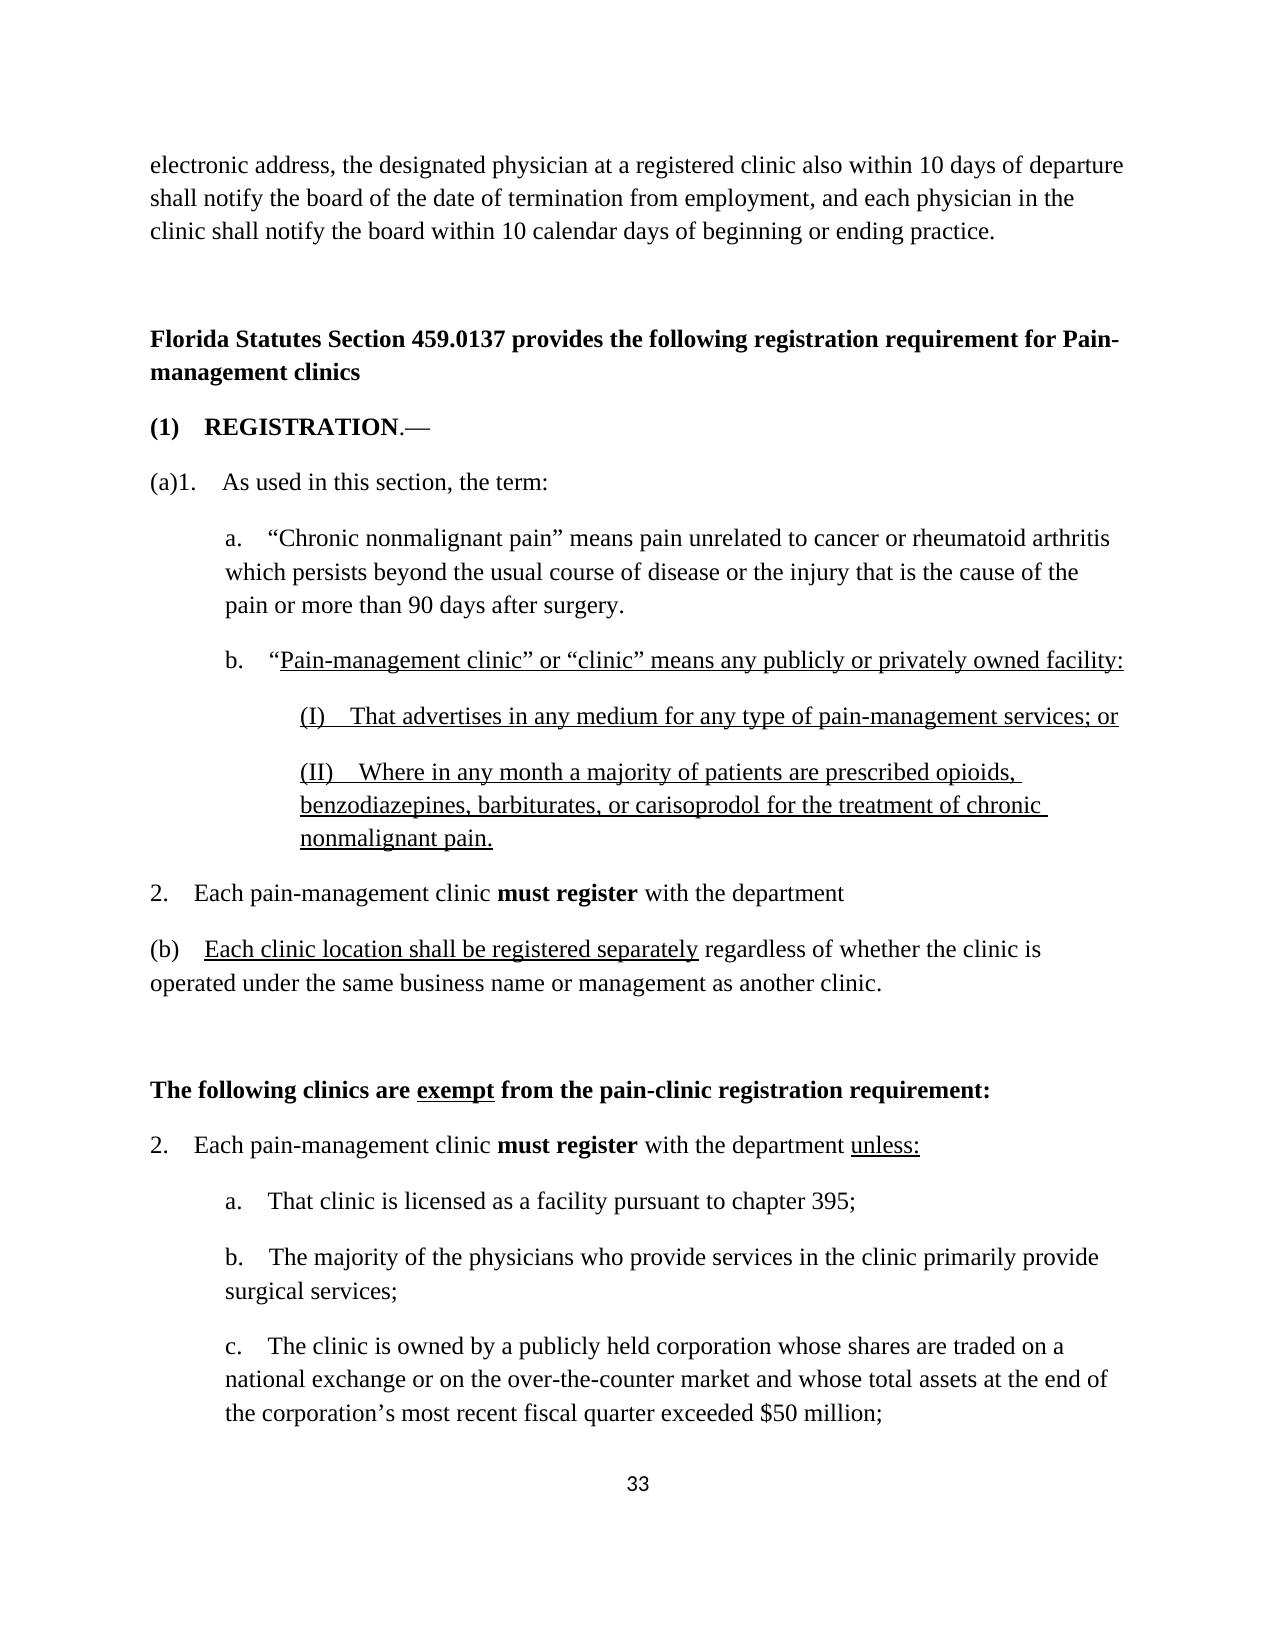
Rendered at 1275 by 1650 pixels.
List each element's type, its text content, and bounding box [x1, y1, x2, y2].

text c. The clinic is owned by a publicly held corporation whose shares are traded on a national exchange or on the over-the-counter market and whose total assets at the end of the corporation’s most recent fiscal quarter exceeded $50 million; [225, 1330, 1125, 1426]
text (1) REGISTRATION.— [150, 411, 1125, 441]
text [150, 150, 1125, 245]
text a. That clinic is licensed as a facility pursuant to chapter 395; [150, 1185, 1125, 1216]
text Florida Statutes Section 459.0137 provides the following registration requirement for Pain-management clinics [150, 324, 1125, 386]
text The following clinics are exempt from the pain-clinic registration requirement: [150, 1076, 1125, 1104]
text (b) Each clinic location shall be registered separately regardless of whether the clinic is operated under the same business name or management as another clinic. [150, 933, 1125, 997]
text b. The majority of the physicians who provide services in the clinic primarily provide surgical services; [225, 1241, 1125, 1305]
text (I) That advertises in any medium for any type of pain-management services; or [225, 700, 1125, 730]
text 2. Each pain-management clinic must register with the department [150, 877, 1125, 908]
text a. “Chronic nonmalignant pain” means pain unrelated to cancer or rheumatoid arthritis which persists beyond the usual course of disease or the injury that is the cause of the pain or more than 90 days after surgery. [225, 522, 1125, 619]
text 2. Each pain-management clinic must register with the department unless: [150, 1129, 1125, 1160]
text (a)1. As used in this section, the term: [150, 466, 1125, 497]
text b. “Pain-management clinic” or “clinic” means any publicly or privately owned facility: [150, 644, 1125, 674]
text (II) Where in any month a majority of patients are prescribed opioids, benzodiazepines, barbiturates, or carisoprodol for the treatment of chronic nonmalignant pain. [300, 756, 1125, 852]
